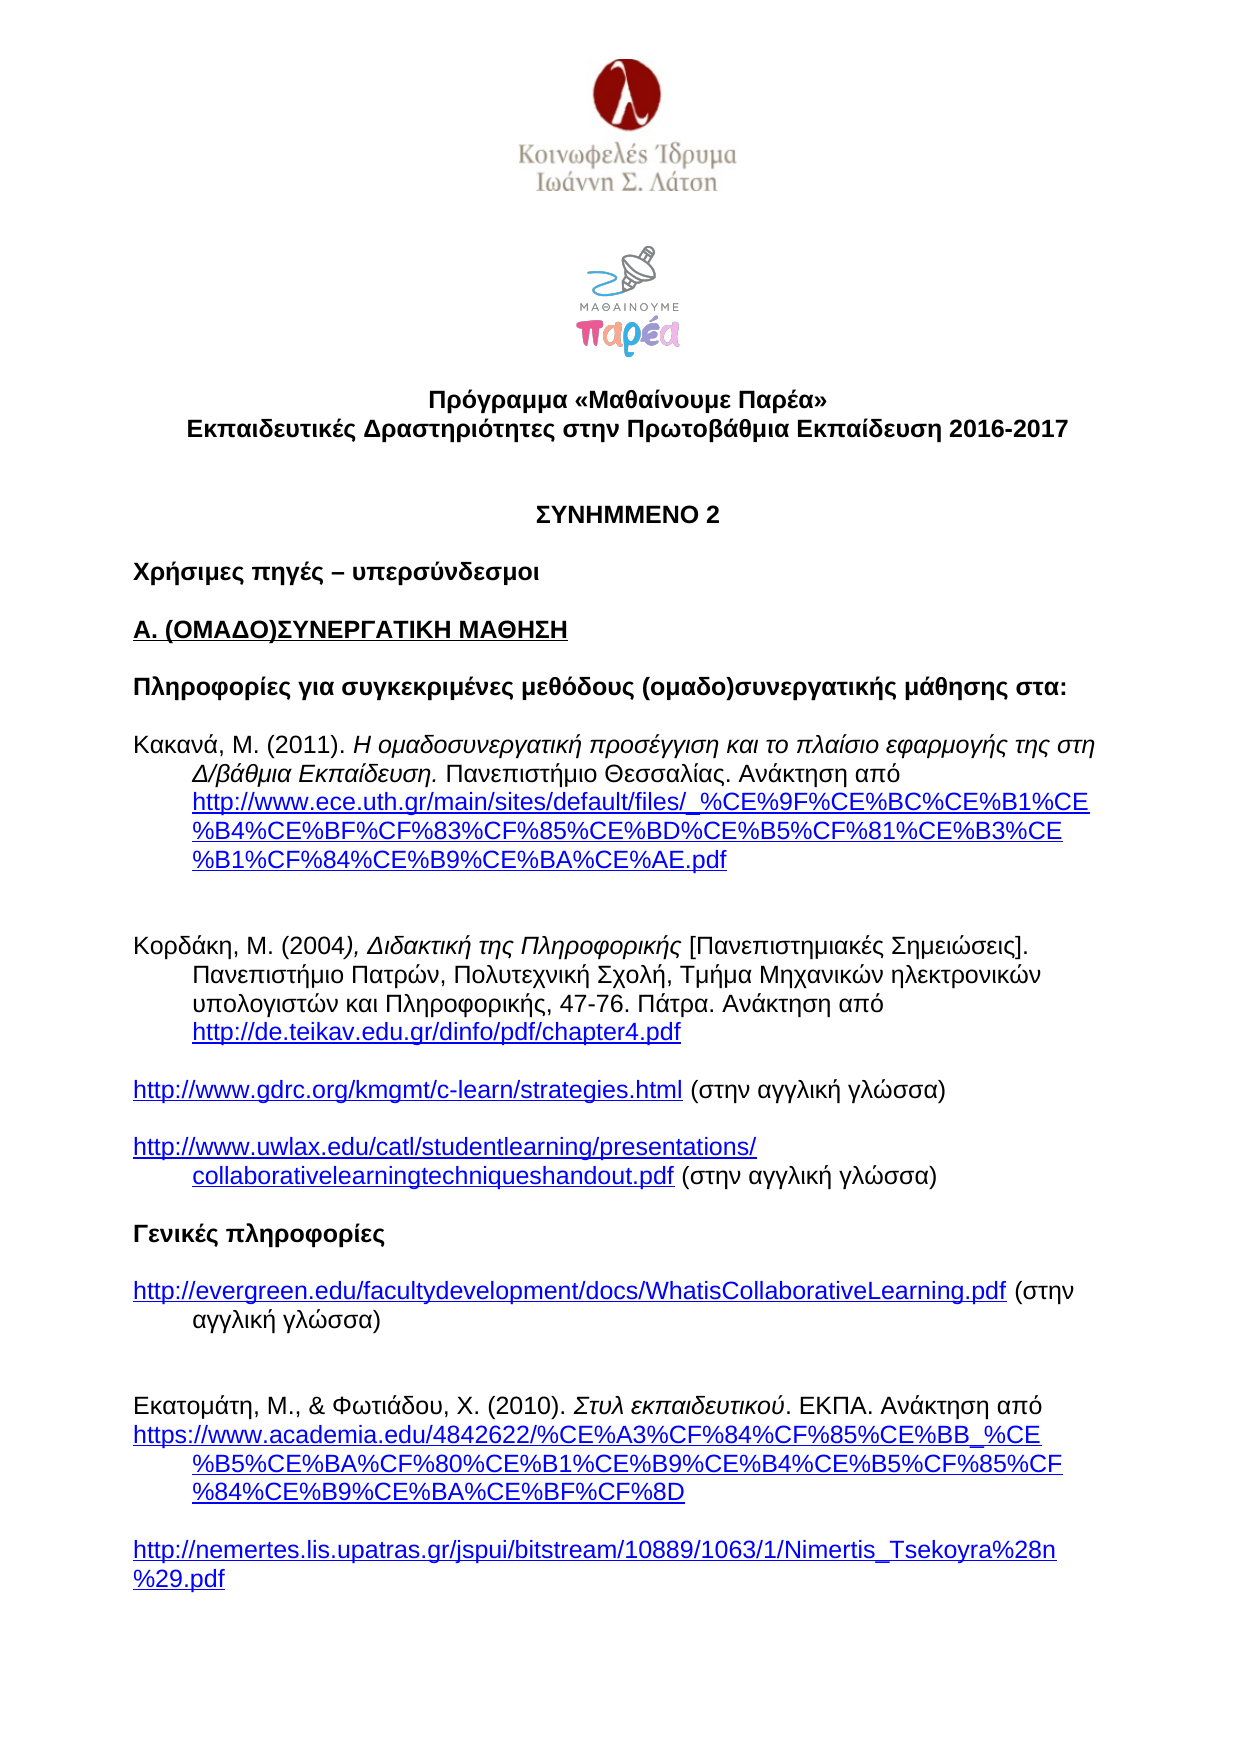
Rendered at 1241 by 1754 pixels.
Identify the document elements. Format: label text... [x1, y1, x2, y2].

text Κακανά, Μ. (2011). Η ομαδοσυνεργατική προσέγγιση και το πλαίσιο εφαρμογής της στη [133, 730, 1123, 759]
text Κορδάκη, Μ. (2004), Διδακτική της Πληροφορικής [Πανεπιστημιακές Σημειώσεις]. Πανεπιστήμιο Πατρών, Πολυτεχνική Σχολή, Τμήμα Μηχανικών ηλεκτρονικών υπολογιστών και Πληροφορικής, 47-76. Πάτρα. Ανάκτηση από http://de.teikav.edu.gr/dinfo/pdf/chapter4.pdf [133, 931, 1123, 1046]
text Δ/βάθμια Εκπαίδευση. Πανεπιστήμιο Θεσσαλίας. Ανάκτηση από [192, 759, 1123, 787]
text http://www.uwlax.edu/catl/studentlearning/presentations/collaborativelearningtechniqueshandout.pdf (στην αγγλική γλώσσα) [133, 1132, 1123, 1190]
picture [545, 219, 711, 385]
text Πρόγραμμα «Μαθαίνουμε Παρέα» [133, 385, 1123, 414]
text A. (ΟΜΑΔΟ)ΣΥΝΕΡΓΑΤΙΚΗ ΜΑΘΗΣΗ [133, 615, 1123, 644]
text http://nemertes.lis.upatras.gr/jspui/bitstream/10889/1063/1/Nimertis_Tsekoyra%28n%29.pdf [133, 1535, 1123, 1592]
picture [518, 59, 737, 191]
text http://www.gdrc.org/kmgmt/c-learn/strategies.html (στην αγγλική γλώσσα) [133, 1075, 1123, 1104]
text ΣΥΝΗΜΜΕΝΟ 2 [133, 500, 1123, 529]
text http://evergreen.edu/facultydevelopment/docs/WhatisCollaborativeLearning.pdf (στην αγγλική γλώσσα) [133, 1276, 1123, 1334]
text Χρήσιμες πηγές – υπερσύνδεσμοι [133, 557, 1123, 586]
text Γενικές πληροφορίες [133, 1219, 1123, 1247]
text http://www.ece.uth.gr/main/sites/default/files/_%CE%9F%CE%BC%CE%B1%CE%B4%CE%BF%CF%83%CF%85%CE%BD%CE%B5%CF%81%CE%B3%CE%B1%CF%84%CE%B9%CE%BA%CE%AE.pdf [192, 787, 1123, 874]
text https://www.academia.edu/4842622/%CE%A3%CF%84%CF%85%CE%BB_%CE%B5%CE%BA%CF%80%CE%B1%CE%B9%CE%B4%CE%B5%CF%85%CF%84%CE%B9%CE%BA%CE%BF%CF%8D [133, 1420, 1123, 1506]
text Πληροφορίες για συγκεκριμένες μεθόδους (ομαδο)συνεργατικής μάθησης στα: [133, 672, 1123, 701]
text Εκπαιδευτικές Δραστηριότητες στην Πρωτοβάθμια Εκπαίδευση 2016-2017 [133, 414, 1123, 442]
text Εκατομάτη, Μ., & Φωτιάδου, Χ. (2010). Στυλ εκπαιδευτικού. ΕΚΠΑ. Ανάκτηση από [133, 1391, 1123, 1420]
